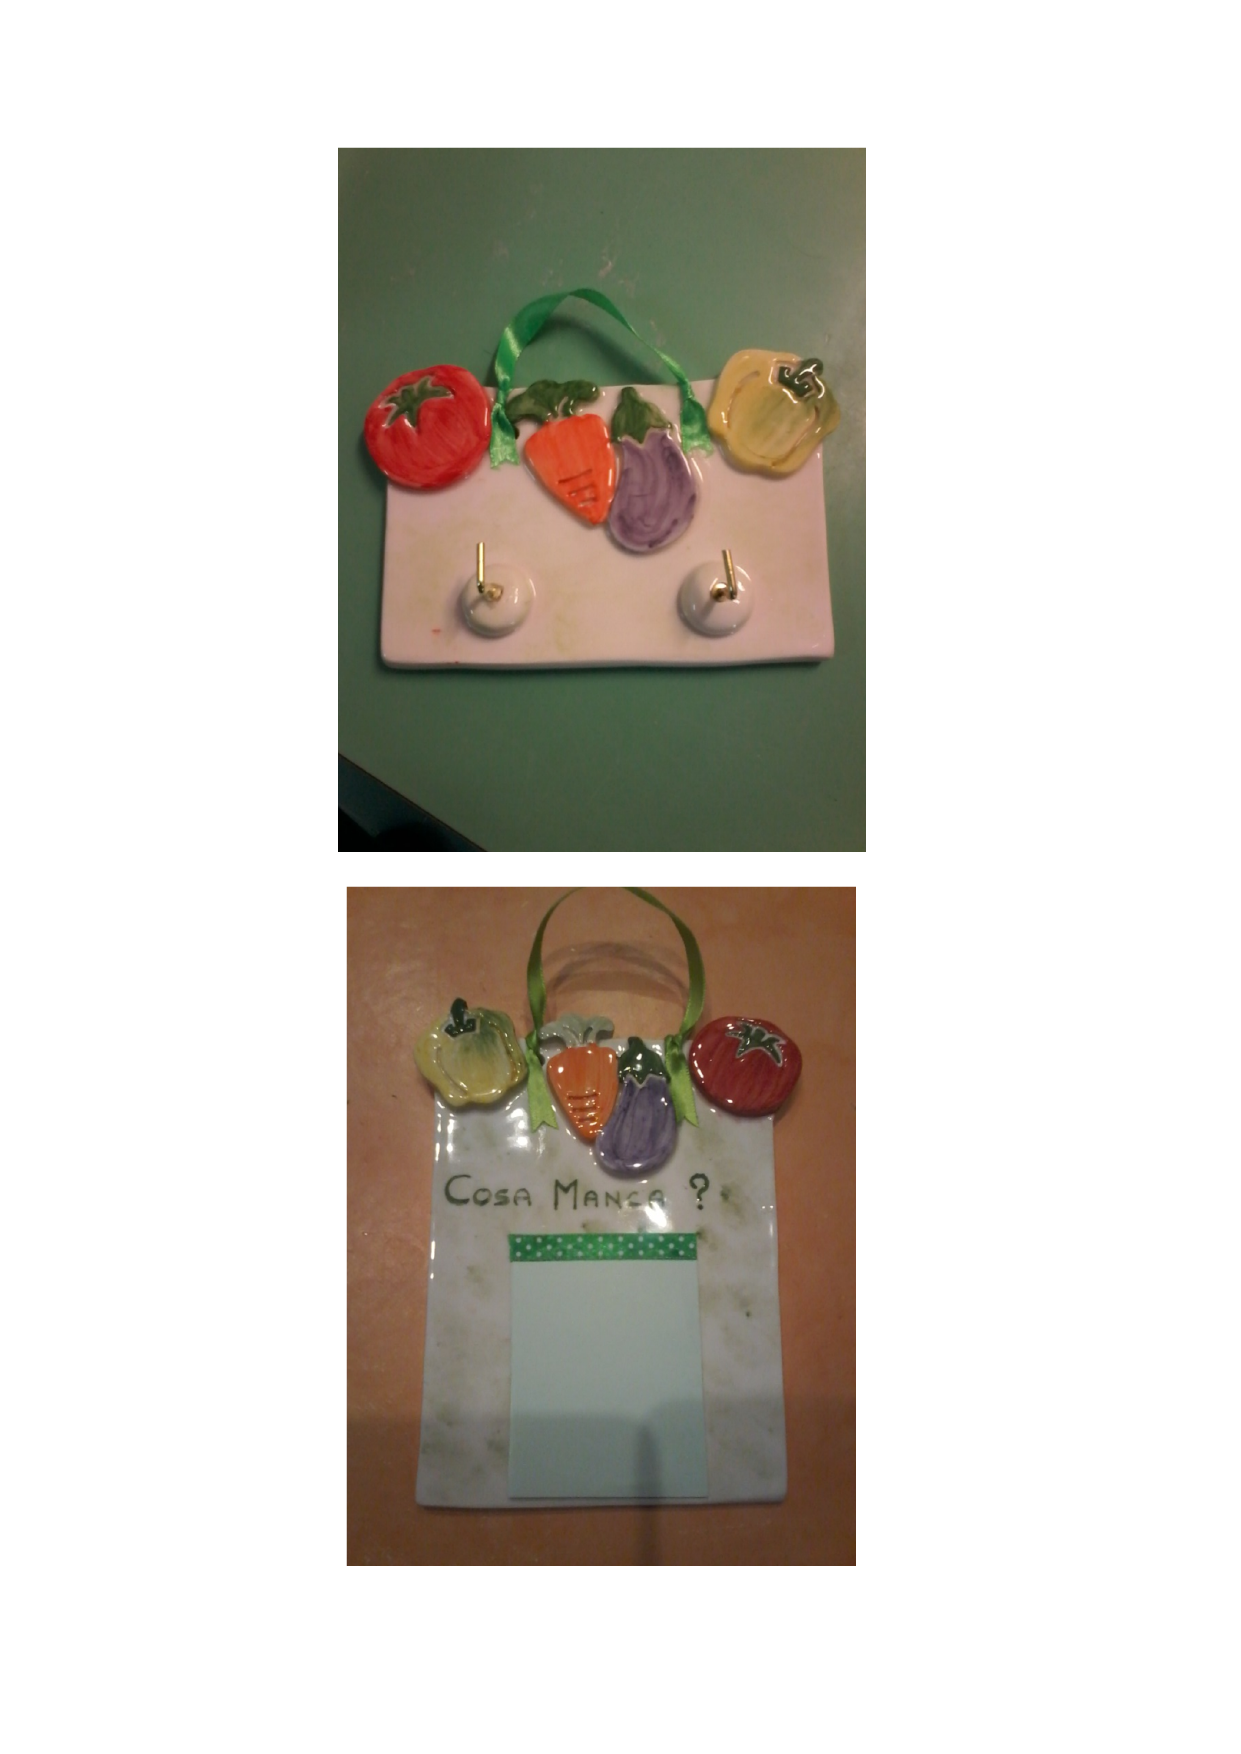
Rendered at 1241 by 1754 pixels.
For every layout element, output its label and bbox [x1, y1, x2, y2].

picture [347, 887, 856, 1565]
picture [338, 148, 866, 851]
